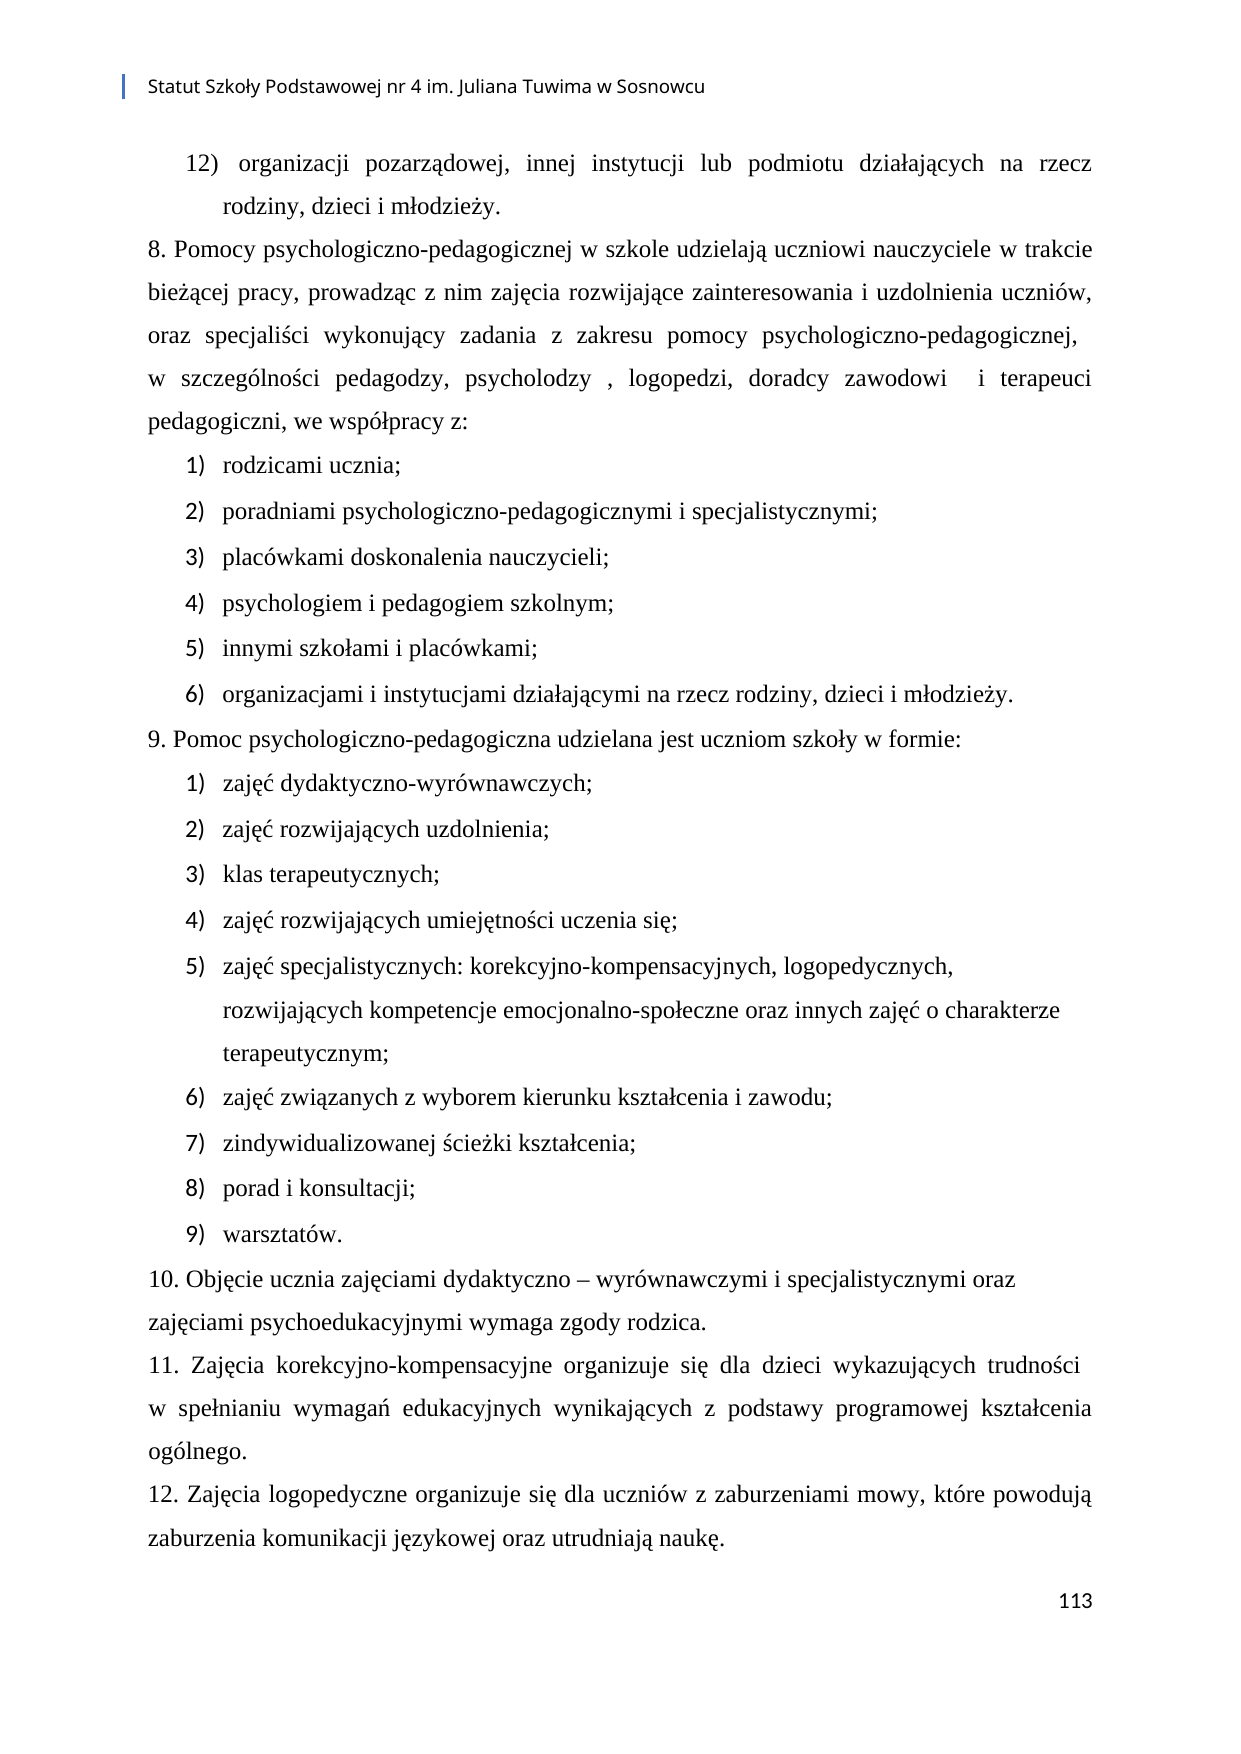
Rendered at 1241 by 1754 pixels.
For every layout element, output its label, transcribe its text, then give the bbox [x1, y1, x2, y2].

list zajęć rozwijających uzdolnienia; [185, 813, 1093, 843]
list rodzicami ucznia; [185, 449, 1093, 480]
list klas terapeutycznych; [185, 858, 1093, 889]
list innymi szkołami i placówkami; [185, 632, 1093, 663]
list zajęć rozwijających umiejętności uczenia się; [185, 904, 1093, 935]
list placówkami doskonalenia nauczycieli; [185, 541, 1093, 571]
text 12. Zajęcia logopedyczne organizuje się dla uczniów z zaburzeniami mowy, które powodują zaburzenia komunikacji językowej oraz utrudniają naukę. [148, 1479, 1093, 1551]
list porad i konsultacji; [185, 1172, 1093, 1203]
list zajęć specjalistycznych: korekcyjno-kompensacyjnych, logopedycznych, rozwijających kompetencje emocjonalno-społeczne oraz innych zajęć o charakterze terapeutycznym; [185, 950, 1093, 1067]
list zajęć związanych z wyborem kierunku kształcenia i zawodu; [185, 1081, 1093, 1112]
list organizacjami i instytucjami działającymi na rzecz rodziny, dzieci i młodzieży. [185, 678, 1093, 709]
list poradniami psychologiczno-pedagogicznymi i specjalistycznymi; [185, 495, 1093, 526]
list zajęć dydaktyczno-wyrównawczych; [185, 767, 1093, 797]
list zindywidualizowanej ścieżki kształcenia; [185, 1127, 1093, 1157]
text 8. Pomocy psychologiczno-pedagogicznej w szkole udzielają uczniowi nauczyciele w trakcie bieżącej pracy, prowadząc z nim zajęcia rozwijające zainteresowania i uzdolnienia uczniów, oraz specjaliści wykonujący zadania z zakresu pomocy psychologiczno-pedagogicznej, w szczególności pedagodzy, psycholodzy , logopedzi, doradcy zawodowi i terapeuci pedagogiczni, we współpracy z: [148, 234, 1093, 435]
text 11. Zajęcia korekcyjno-kompensacyjne organizuje się dla dzieci wykazujących trudności w spełnianiu wymagań edukacyjnych wynikających z podstawy programowej kształcenia ogólnego. [148, 1350, 1093, 1465]
text 10. Objęcie ucznia zajęciami dydaktyczno – wyrównawczymi i specjalistycznymi oraz zajęciami psychoedukacyjnymi wymaga zgody rodzica. [148, 1264, 1093, 1336]
list warsztatów. [185, 1218, 1093, 1249]
list organizacji pozarządowej, innej instytucji lub podmiotu działających na rzecz rodziny, dzieci i młodzieży. [185, 148, 1093, 219]
text 9. Pomoc psychologiczno-pedagogiczna udzielana jest uczniom szkoły w formie: [148, 724, 1093, 753]
list psychologiem i pedagogiem szkolnym; [185, 587, 1093, 617]
